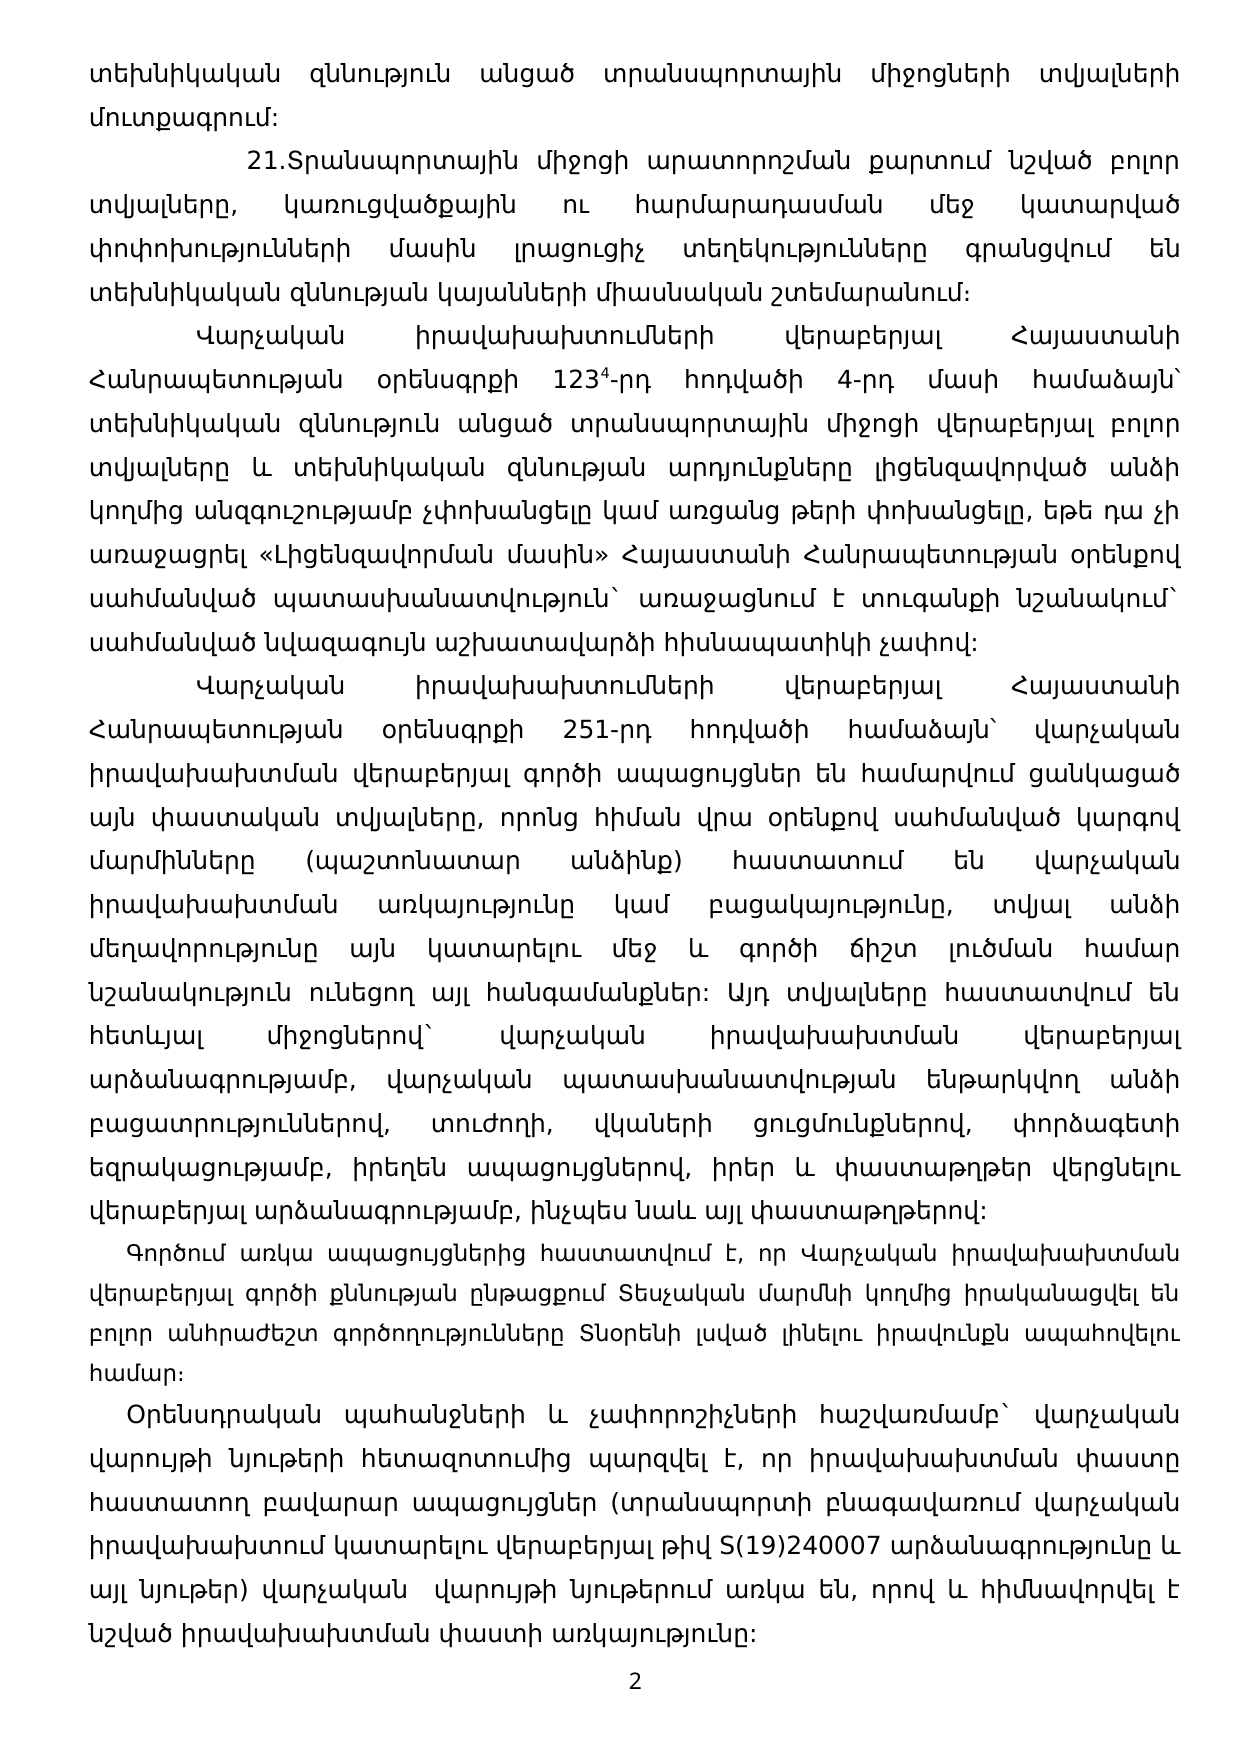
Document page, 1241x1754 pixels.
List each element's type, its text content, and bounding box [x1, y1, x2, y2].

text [89, 59, 1181, 132]
text Օրենսդրական պահանջների և չափորոշիչների հաշվառմամբ` վարչական վարույթի նյութերի հետազոտումից պարզվել է, որ իրավախախտման փաստը հաստատող բավարար ապացույցներ (տրանսպորտի բնագավառում վարչական իրավախախտում կատարելու վերաբերյալ թիվ S(19)240007 արձանագրությունը և այլ նյութեր) վարչական վարույթի նյութերում առկա են, որով և հիմնավորվել է նշված իրավախախտման փաստի առկայությունը: [89, 1400, 1181, 1648]
text Գործում առկա ապացույցներից հաստատվում է, որ Վարչական իրավախախտման վերաբերյալ գործի քննության ընթացքում Տեսչական մարմնի կողմից իրականացվել են բոլոր անհրաժեշտ գործողությունները Տնօրենի լսված լինելու իրավունքն ապահովելու համար։ [89, 1240, 1181, 1387]
text Վարչական իրավախախտումների վերաբերյալ Հայաստանի Հանրապետության օրենսգրքի 1234-րդ հոդվածի 4-րդ մասի համաձայն՝ տեխնիկական զննություն անցած տրանսպորտային միջոցի վերաբերյալ բոլոր տվյալները և տեխնիկական զննության արդյունքները լիցենզավորված անձի կողմից անզգուշությամբ չփոխանցելը կամ առցանց թերի փոխանցելը, եթե դա չի առաջացրել «Լիցենզավորման մասին» Հայաստանի Հանրապետության օրենքով սահմանված պատասխանատվություն` առաջացնում է տուգանքի նշանակում` սահմանված նվազագույն աշխատավարձի հիսնապատիկի չափով: [89, 322, 1181, 657]
text 21.Տրանսպորտային միջոցի արատորոշման քարտում նշված բոլոր տվյալները, կառուցվածքային ու հարմարադասման մեջ կատարված փոփոխությունների մասին լրացուցիչ տեղեկությունները գրանցվում են տեխնիկական զննության կայանների միասնական շտեմարանում։ [89, 147, 1181, 307]
text Վարչական իրավախախտումների վերաբերյալ Հայաստանի Հանրապետության օրենսգրքի 251-րդ հոդվածի համաձայն՝ վարչական իրավախախտման վերաբերյալ գործի ապացույցներ են համարվում ցանկացած այն փաստական տվյալները, որոնց հիման վրա օրենքով սահմանված կարգով մարմինները (պաշտոնատար անձինք) հաստատում են վարչական իրավախախտման առկայությունը կամ բացակայությունը, տվյալ անձի մեղավորությունը այն կատարելու մեջ և գործի ճիշտ լուծման համար նշանակություն ունեցող այլ հանգամանքներ: Այդ տվյալները հաստատվում են հետևյալ միջոցներով` վարչական իրավախախտման վերաբերյալ արձանագրությամբ, վարչական պատասխանատվության ենթարկվող անձի բացատրություններով, տուժողի, վկաների ցուցմունքներով, փորձագետի եզրակացությամբ, իրեղեն ապացույցներով, իրեր և փաստաթղթեր վերցնելու վերաբերյալ արձանագրությամբ, ինչպես նաև այլ փաստաթղթերով: [89, 672, 1181, 1226]
